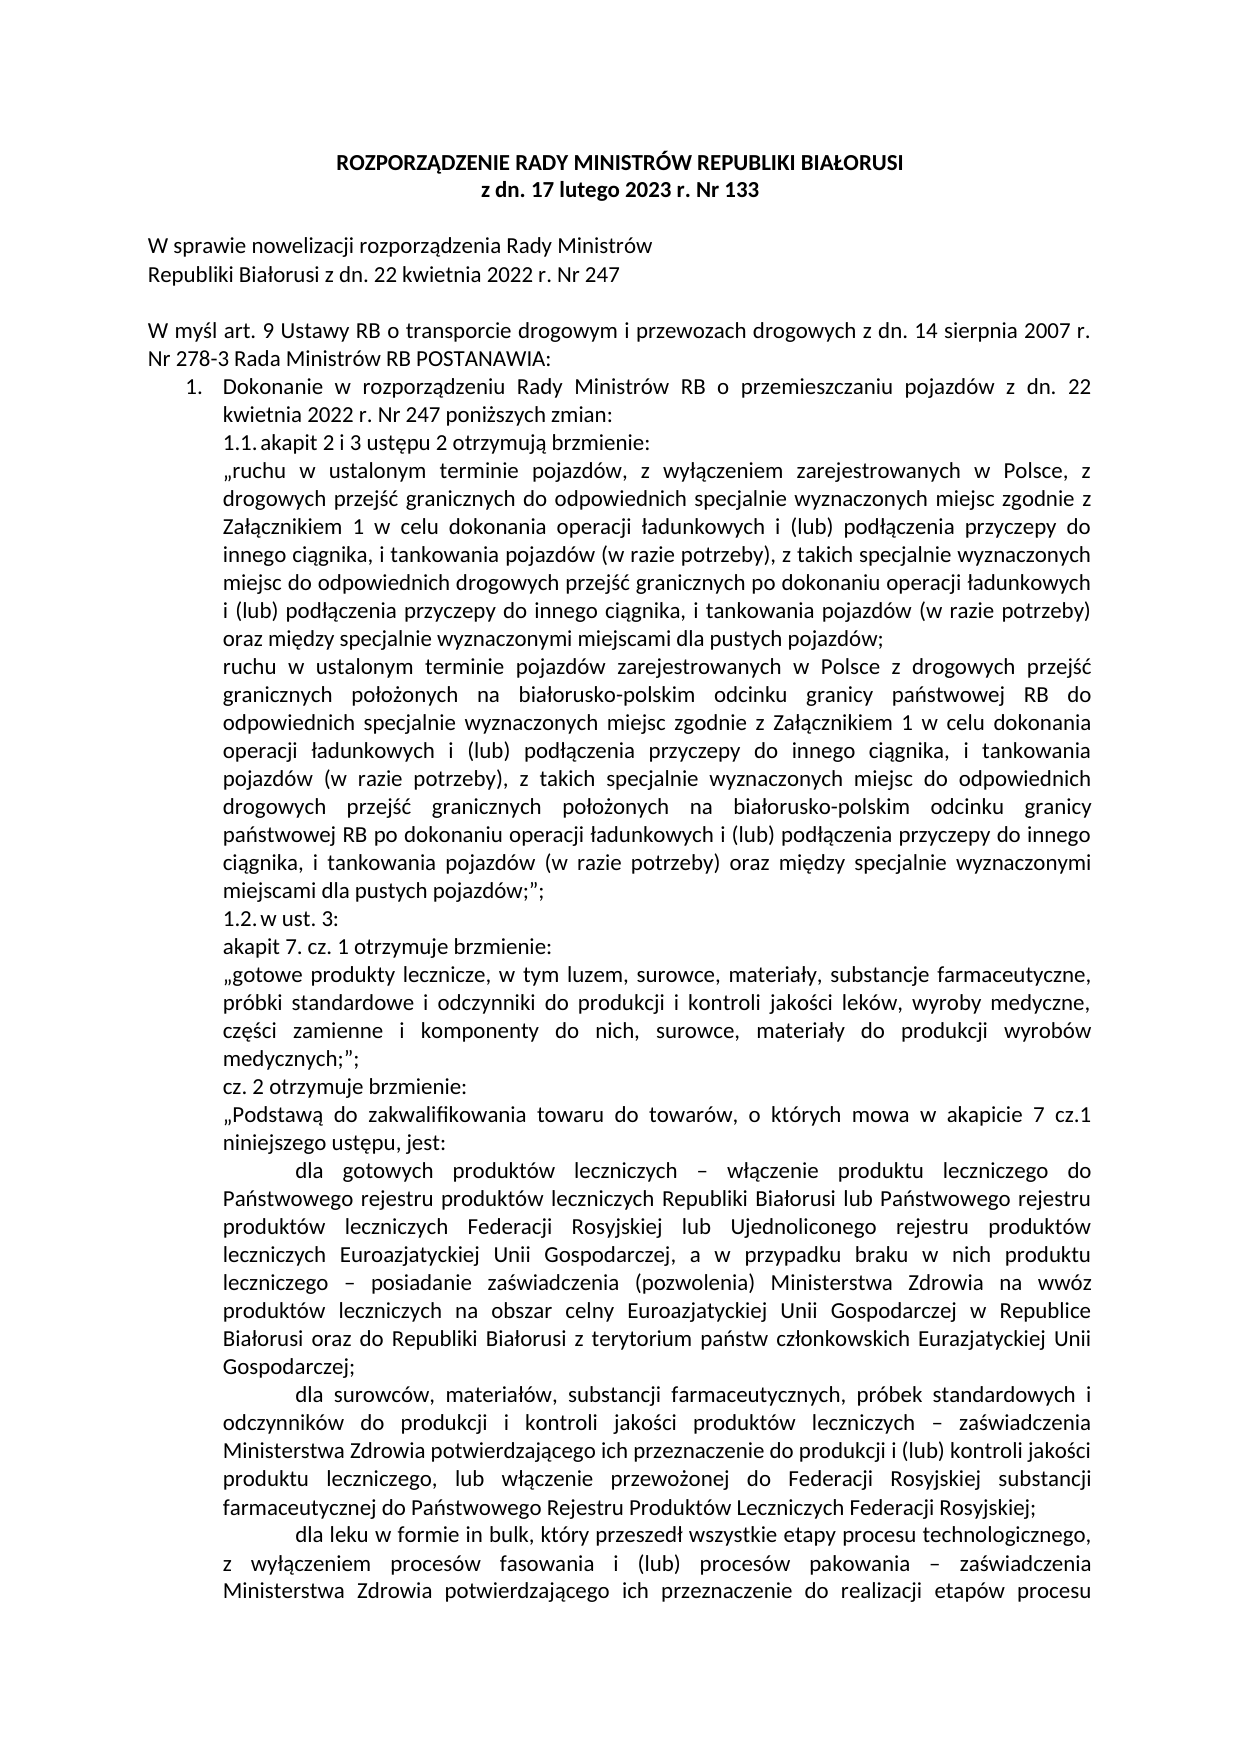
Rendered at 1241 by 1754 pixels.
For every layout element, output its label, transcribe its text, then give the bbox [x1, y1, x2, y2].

text dla surowców, materiałów, substancji farmaceutycznych, próbek standardowych i odczynników do produkcji i kontroli jakości produktów leczniczych – zaświadczenia Ministerstwa Zdrowia potwierdzającego ich przeznaczenie do produkcji i (lub) kontroli jakości produktu leczniczego, lub włączenie przewożonej do Federacji Rosyjskiej substancji farmaceutycznej do Państwowego Rejestru Produktów Leczniczych Federacji Rosyjskiej; [223, 1381, 1093, 1521]
text Rozporządzenie rady ministrów republiki białorusi [148, 148, 1093, 176]
list akapit 2 i 3 ustępu 2 otrzymują brzmienie: [223, 428, 1093, 456]
text akapit 7. cz. 1 otrzymuje brzmienie: [223, 932, 1093, 960]
text W myśl art. 9 Ustawy RB o transporcie drogowym i przewozach drogowych z dn. 14 sierpnia 2007 r. Nr 278-3 Rada Ministrów RB POSTANAWIA: [148, 316, 1093, 372]
text „ruchu w ustalonym terminie pojazdów, z wyłączeniem zarejestrowanych w Polsce, z drogowych przejść granicznych do odpowiednich specjalnie wyznaczonych miejsc zgodnie z Załącznikiem 1 w celu dokonania operacji ładunkowych i (lub) podłączenia przyczepy do innego ciągnika, i tankowania pojazdów (w razie potrzeby), z takich specjalnie wyznaczonych miejsc do odpowiednich drogowych przejść granicznych po dokonaniu operacji ładunkowych i (lub) podłączenia przyczepy do innego ciągnika, i tankowania pojazdów (w razie potrzeby) oraz między specjalnie wyznaczonymi miejscami dla pustych pojazdów; [223, 456, 1093, 652]
text Republiki Białorusi z dn. 22 kwietnia 2022 r. Nr 247 [148, 260, 1093, 288]
text ruchu w ustalonym terminie pojazdów zarejestrowanych w Polsce z drogowych przejść granicznych położonych na białorusko-polskim odcinku granicy państwowej RB do odpowiednich specjalnie wyznaczonych miejsc zgodnie z Załącznikiem 1 w celu dokonania operacji ładunkowych i (lub) podłączenia przyczepy do innego ciągnika, i tankowania pojazdów (w razie potrzeby), z takich specjalnie wyznaczonych miejsc do odpowiednich drogowych przejść granicznych położonych na białorusko-polskim odcinku granicy państwowej RB po dokonaniu operacji ładunkowych i (lub) podłączenia przyczepy do innego ciągnika, i tankowania pojazdów (w razie potrzeby) oraz między specjalnie wyznaczonymi miejscami dla pustych pojazdów;”; [223, 652, 1093, 904]
text z dn. 17 lutego 2023 r. Nr 133 [148, 176, 1093, 204]
text dla gotowych produktów leczniczych – włączenie produktu leczniczego do Państwowego rejestru produktów leczniczych Republiki Białorusi lub Państwowego rejestru produktów leczniczych Federacji Rosyjskiej lub Ujednoliconego rejestru produktów leczniczych Euroazjatyckiej Unii Gospodarczej, a w przypadku braku w nich produktu leczniczego – posiadanie zaświadczenia (pozwolenia) Ministerstwa Zdrowia na wwóz produktów leczniczych na obszar celny Euroazjatyckiej Unii Gospodarczej w Republice Białorusi oraz do Republiki Białorusi z terytorium państw członkowskich Eurazjatyckiej Unii Gospodarczej; [223, 1156, 1093, 1381]
text W sprawie nowelizacji rozporządzenia Rady Ministrów [148, 232, 1093, 260]
text „Podstawą do zakwalifikowania towaru do towarów, o których mowa w akapicie 7 cz.1 niniejszego ustępu, jest: [223, 1100, 1093, 1156]
list Dokonanie w rozporządzeniu Rady Ministrów RB o przemieszczaniu pojazdów z dn. 22 kwietnia 2022 r. Nr 247 poniższych zmian: [185, 372, 1093, 428]
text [223, 1521, 1093, 1605]
text cz. 2 otrzymuje brzmienie: [223, 1072, 1093, 1100]
list w ust. 3: [223, 904, 1093, 932]
text „gotowe produkty lecznicze, w tym luzem, surowce, materiały, substancje farmaceutyczne, próbki standardowe i odczynniki do produkcji i kontroli jakości leków, wyroby medyczne, części zamienne i komponenty do nich, surowce, materiały do produkcji wyrobów medycznych;”; [223, 960, 1093, 1072]
